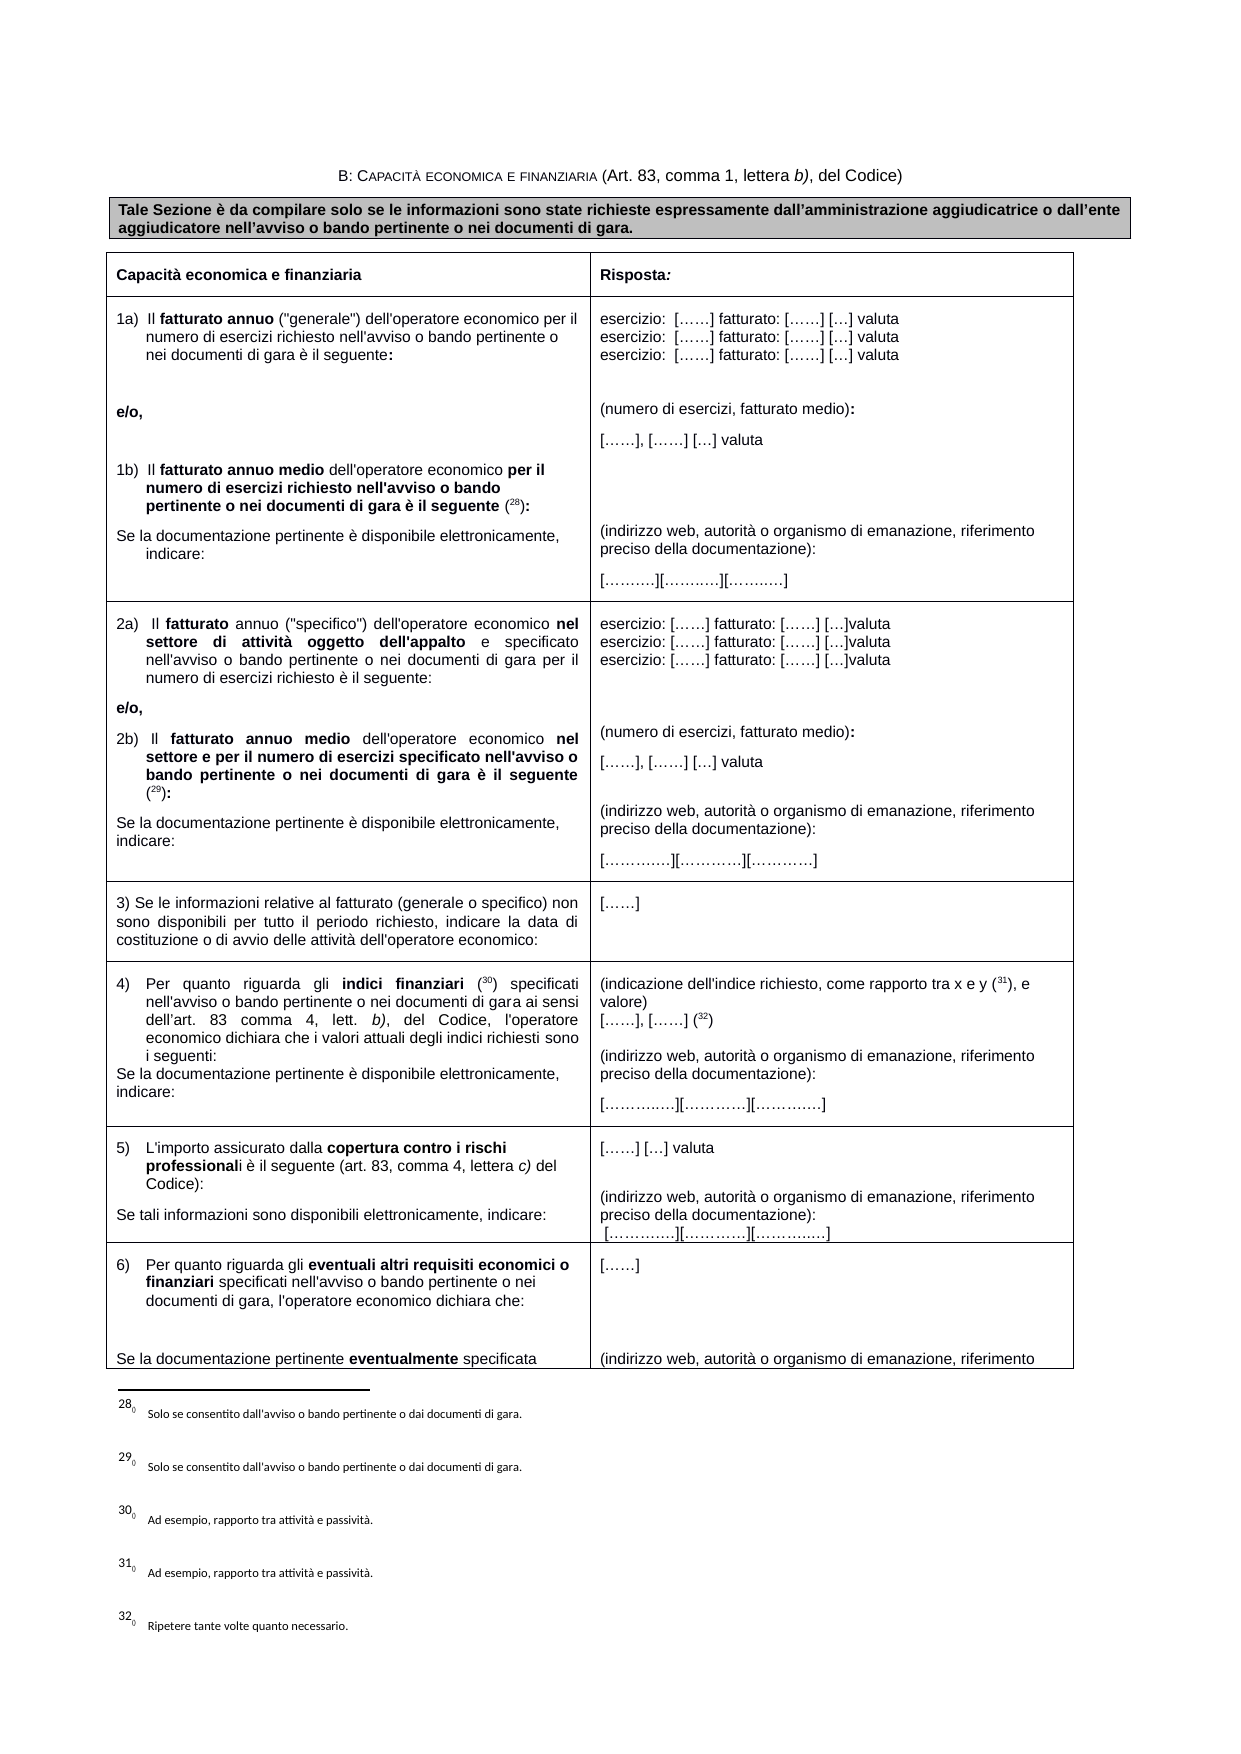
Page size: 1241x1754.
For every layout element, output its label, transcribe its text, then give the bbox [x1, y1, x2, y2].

table_cell [……] [591, 882, 1073, 961]
text Tale Sezione è da compilare solo se le informazioni sono state richieste espressamente dall’amministrazione aggiudicatrice o dall’ente aggiudicatore nell’avviso o bando pertinente o nei documenti di gara. [110, 198, 1130, 238]
table_cell esercizio: [……] fatturato: [……] […]valuta esercizio: [……] fatturato: [……] […]valuta esercizio: [……] fatturato: [……] […]valuta (numero di esercizi, fatturato medio): [……], [……] […] valuta (indirizzo web, autorità o organismo di emanazione, riferimento preciso della documentazione): [……….…][…………][…………] [591, 602, 1073, 881]
table_cell (indicazione dell'indice richiesto, come rapporto tra x e y (), e valore) [……], [……] () (indirizzo web, autorità o organismo di emanazione, riferimento preciso della documentazione): [………..…][…………][……….…] [591, 962, 1073, 1126]
table_cell 1a) Il fatturato annuo ("generale") dell'operatore economico per il numero di esercizi richiesto nell'avviso o bando pertinente o nei documenti di gara è il seguente: e/o, 1b) Il fatturato annuo medio dell'operatore economico per il numero di esercizi richiesto nell'avviso o bando pertinente o nei documenti di gara è il seguente (): Se la documentazione pertinente è disponibile elettronicamente, indicare: [107, 297, 590, 601]
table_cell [591, 1243, 1073, 1368]
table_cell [107, 1243, 590, 1368]
table_cell L'importo assicurato dalla copertura contro i rischi professionali è il seguente (art. 83, comma 4, lettera c) del Codice): Se tali informazioni sono disponibili elettronicamente, indicare: [107, 1127, 590, 1242]
table_cell esercizio: [……] fatturato: [……] […] valuta esercizio: [……] fatturato: [……] […] valuta esercizio: [……] fatturato: [……] […] valuta (numero di esercizi, fatturato medio): [……], [……] […] valuta (indirizzo web, autorità o organismo di emanazione, riferimento preciso della documentazione): […….…][……..…][……..…] [591, 297, 1073, 601]
text B: Capacità economica e finanziaria (Art. 83, comma 1, lettera b), del Codice) [118, 166, 1122, 185]
table_cell 3) Se le informazioni relative al fatturato (generale o specifico) non sono disponibili per tutto il periodo richiesto, indicare la data di costituzione o di avvio delle attività dell'operatore economico: [107, 882, 590, 961]
table_cell 2a) Il fatturato annuo ("specifico") dell'operatore economico nel settore di attività oggetto dell'appalto e specificato nell'avviso o bando pertinente o nei documenti di gara per il numero di esercizi richiesto è il seguente: e/o, 2b) Il fatturato annuo medio dell'operatore economico nel settore e per il numero di esercizi specificato nell'avviso o bando pertinente o nei documenti di gara è il seguente (): Se la documentazione pertinente è disponibile elettronicamente, indicare: [107, 602, 590, 881]
table_cell Per quanto riguarda gli indici finanziari () specificati nell'avviso o bando pertinente o nei documenti di gara ai sensi dell’art. 83 comma 4, lett. b), del Codice, l'operatore economico dichiara che i valori attuali degli indici richiesti sono i seguenti: Se la documentazione pertinente è disponibile elettronicamente, indicare: [107, 962, 590, 1126]
table_header Capacità economica e finanziaria [107, 253, 590, 296]
table_header Risposta: [591, 253, 1073, 296]
table_cell [……] […] valuta (indirizzo web, autorità o organismo di emanazione, riferimento preciso della documentazione): [……….…][…………][………..…] [591, 1127, 1073, 1242]
